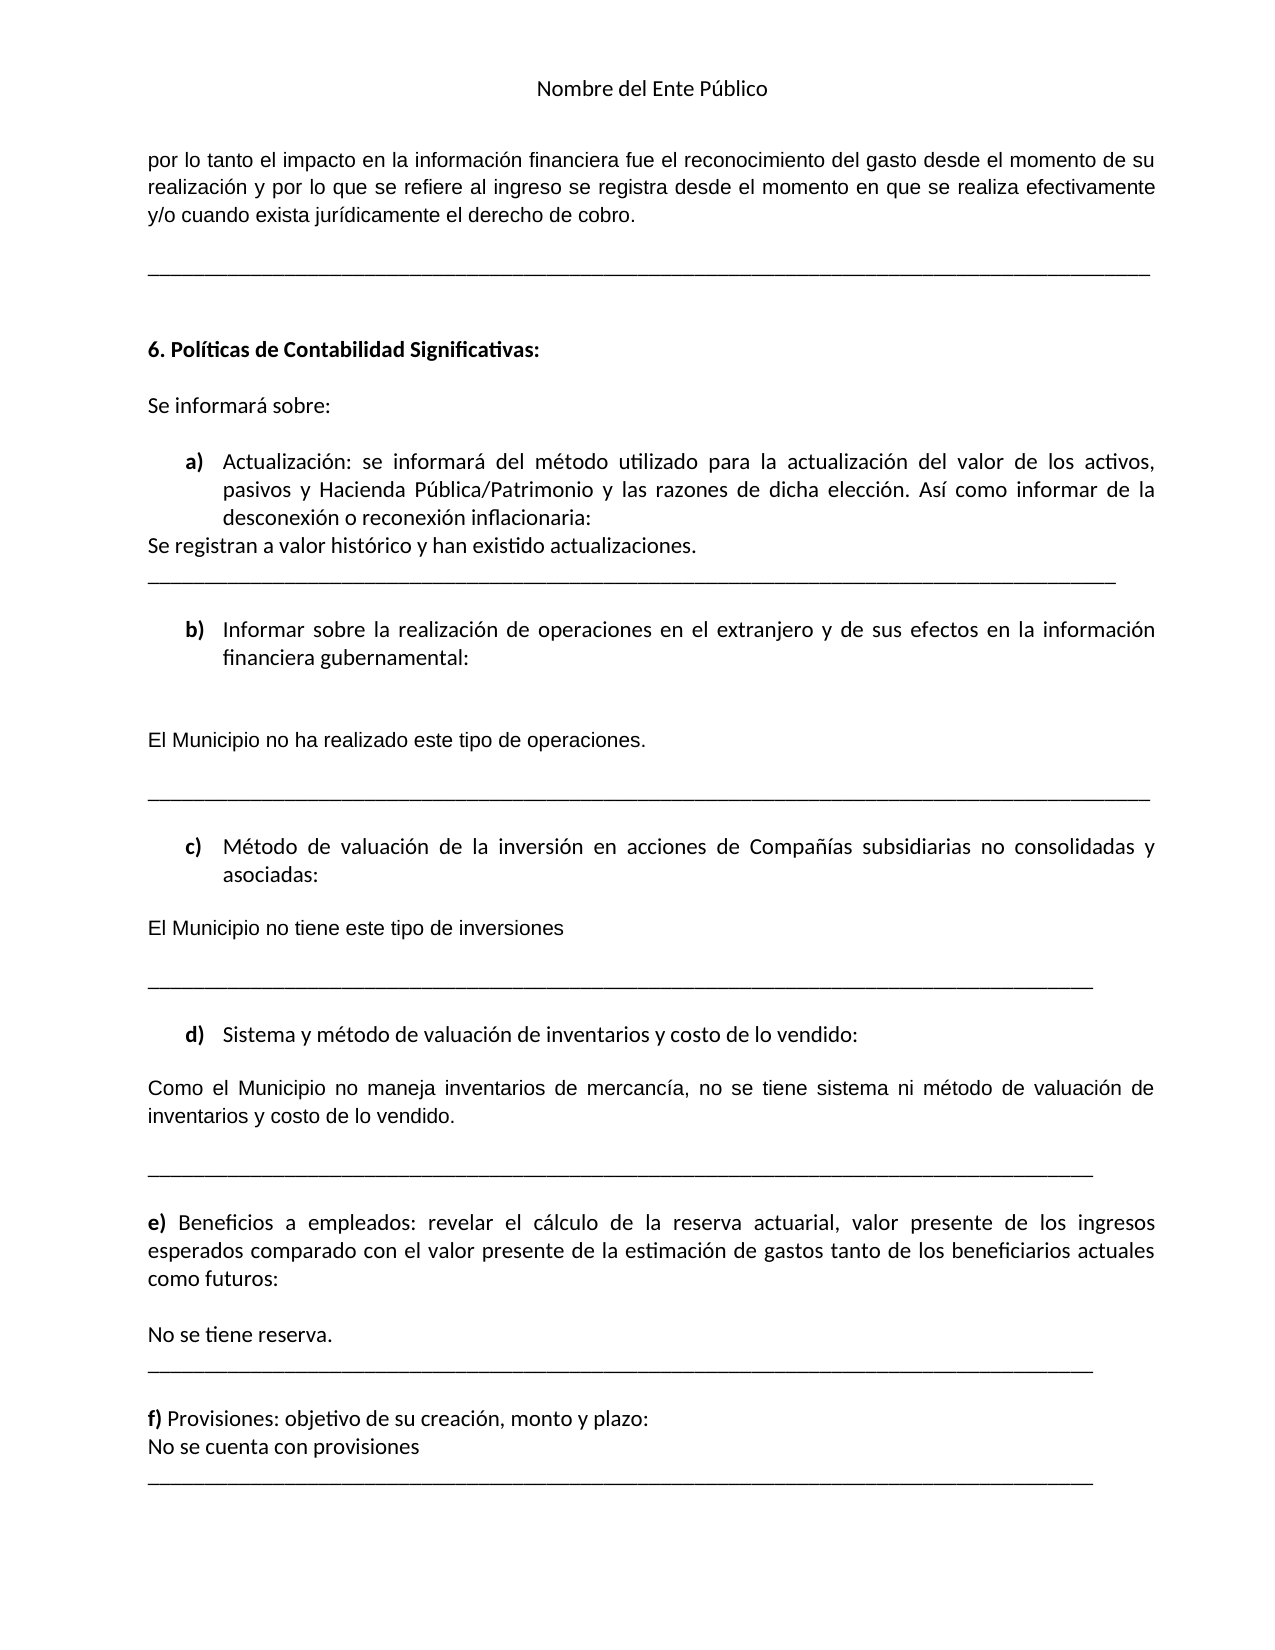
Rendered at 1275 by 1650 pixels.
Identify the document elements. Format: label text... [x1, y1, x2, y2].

text No se cuenta con provisiones [148, 1432, 1157, 1460]
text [148, 1460, 1157, 1488]
text ___________________________________________________________________________________ [148, 964, 1157, 992]
text ________________________________________________________________________________________ [148, 776, 1157, 804]
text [148, 148, 1157, 227]
text No se tiene reserva. [148, 1320, 1157, 1348]
text El Municipio no tiene este tipo de inversiones [148, 916, 1157, 940]
text Se informará sobre: [148, 391, 1157, 419]
list Actualización: se informará del método utilizado para la actualización del valor de los activos, pasivos y Hacienda Pública/Patrimonio y las razones de dicha elección. Así como informar de la desconexión o reconexión inflacionaria: [185, 447, 1157, 531]
text ___________________________________________________________________________________ [148, 1152, 1157, 1180]
text Se registran a valor histórico y han existido actualizaciones. [148, 531, 1157, 559]
text e) Beneficios a empleados: revelar el cálculo de la reserva actuarial, valor presente de los ingresos esperados comparado con el valor presente de la estimación de gastos tanto de los beneficiarios actuales como futuros: [148, 1208, 1157, 1292]
text f) Provisiones: objetivo de su creación, monto y plazo: [148, 1404, 1157, 1432]
text ___________________________________________________________________________________ [148, 1348, 1157, 1376]
list Método de valuación de la inversión en acciones de Compañías subsidiarias no consolidadas y asociadas: [185, 832, 1157, 888]
text _____________________________________________________________________________________ [148, 559, 1157, 587]
list Sistema y método de valuación de inventarios y costo de lo vendido: [185, 1020, 1157, 1048]
text 6. Políticas de Contabilidad Significativas: [148, 335, 1157, 363]
text El Municipio no ha realizado este tipo de operaciones. [148, 727, 1157, 751]
text Como el Municipio no maneja inventarios de mercancía, no se tiene sistema ni método de valuación de inventarios y costo de lo vendido. [148, 1076, 1157, 1128]
list Informar sobre la realización de operaciones en el extranjero y de sus efectos en la información financiera gubernamental: [185, 615, 1157, 671]
text ________________________________________________________________________________________ [148, 251, 1157, 279]
